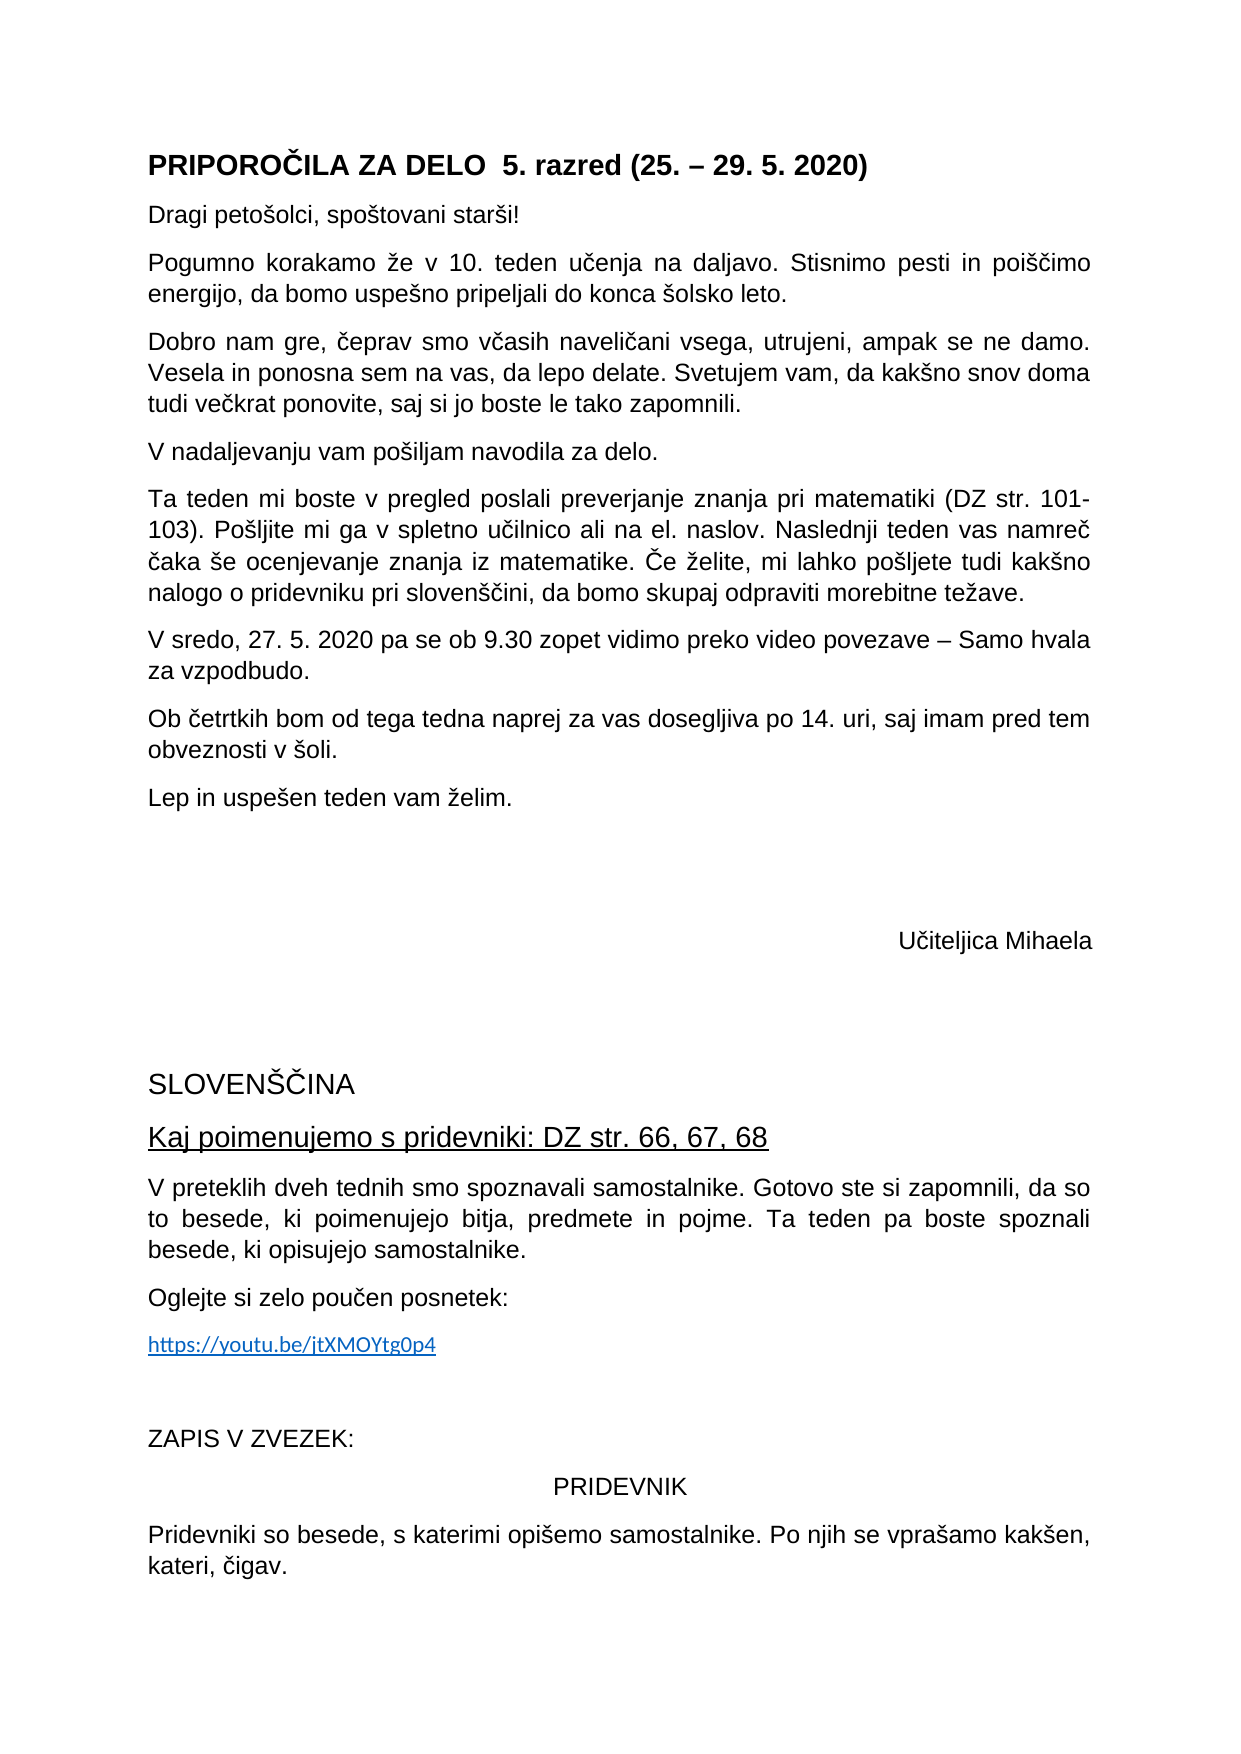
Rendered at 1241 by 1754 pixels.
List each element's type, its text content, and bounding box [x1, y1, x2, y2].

text Kaj poimenujemo s pridevniki: DZ str. 66, 67, 68 [148, 1120, 1093, 1154]
text V nadaljevanju vam pošiljam navodila za delo. [148, 437, 1093, 465]
text Lep in uspešen teden vam želim. [148, 783, 1093, 811]
text PRIDEVNIK [148, 1472, 1093, 1501]
text Ob četrtkih bom od tega tedna naprej za vas dosegljiva po 14. uri, saj imam pred tem obveznosti v šoli. [148, 704, 1093, 764]
text Ta teden mi boste v pregled poslali preverjanje znanja pri matematiki (DZ str. 101-103). Pošljite mi ga v spletno učilnico ali na el. naslov. Naslednji teden vas namreč čaka še ocenjevanje znanja iz matematike. Če želite, mi lahko pošljete tudi kakšno nalogo o pridevniku pri slovenščini, da bomo skupaj odpraviti morebitne težave. [148, 484, 1093, 606]
text Dobro nam gre, čeprav smo včasih naveličani vsega, utrujeni, ampak se ne damo. Vesela in ponosna sem na vas, da lepo delate. Svetujem vam, da kakšno snov doma tudi večkrat ponovite, saj si jo boste le tako zapomnili. [148, 327, 1093, 418]
text Pridevniki so besede, s katerimi opišemo samostalnike. Po njih se vprašamo kakšen, kateri, čigav. [148, 1519, 1093, 1579]
text https://youtu.be/jtXMOYtg0p4 [148, 1330, 1093, 1358]
text V sredo, 27. 5. 2020 pa se ob 9.30 zopet vidimo preko video povezave – Samo hvala za vzpodbudo. [148, 625, 1093, 685]
text ZAPIS V ZVEZEK: [148, 1424, 1093, 1453]
text V preteklih dveh tednih smo spoznavali samostalnike. Gotovo ste si zapomnili, da so to besede, ki poimenujejo bitja, predmete in pojme. Ta teden pa boste spoznali besede, ki opisujejo samostalnike. [148, 1173, 1093, 1264]
text Dragi petošolci, spoštovani starši! [148, 200, 1093, 229]
text SLOVENŠČINA [148, 1067, 1093, 1101]
text Pogumno korakamo že v 10. teden učenja na daljavo. Stisnimo pesti in poiščimo energijo, da bomo uspešno pripeljali do konca šolsko leto. [148, 248, 1093, 308]
text PRIPOROČILA ZA DELO 5. razred (25. – 29. 5. 2020) [148, 148, 1093, 181]
text Oglejte si zelo poučen posnetek: [148, 1283, 1093, 1311]
text Učiteljica Mihaela [148, 926, 1093, 954]
